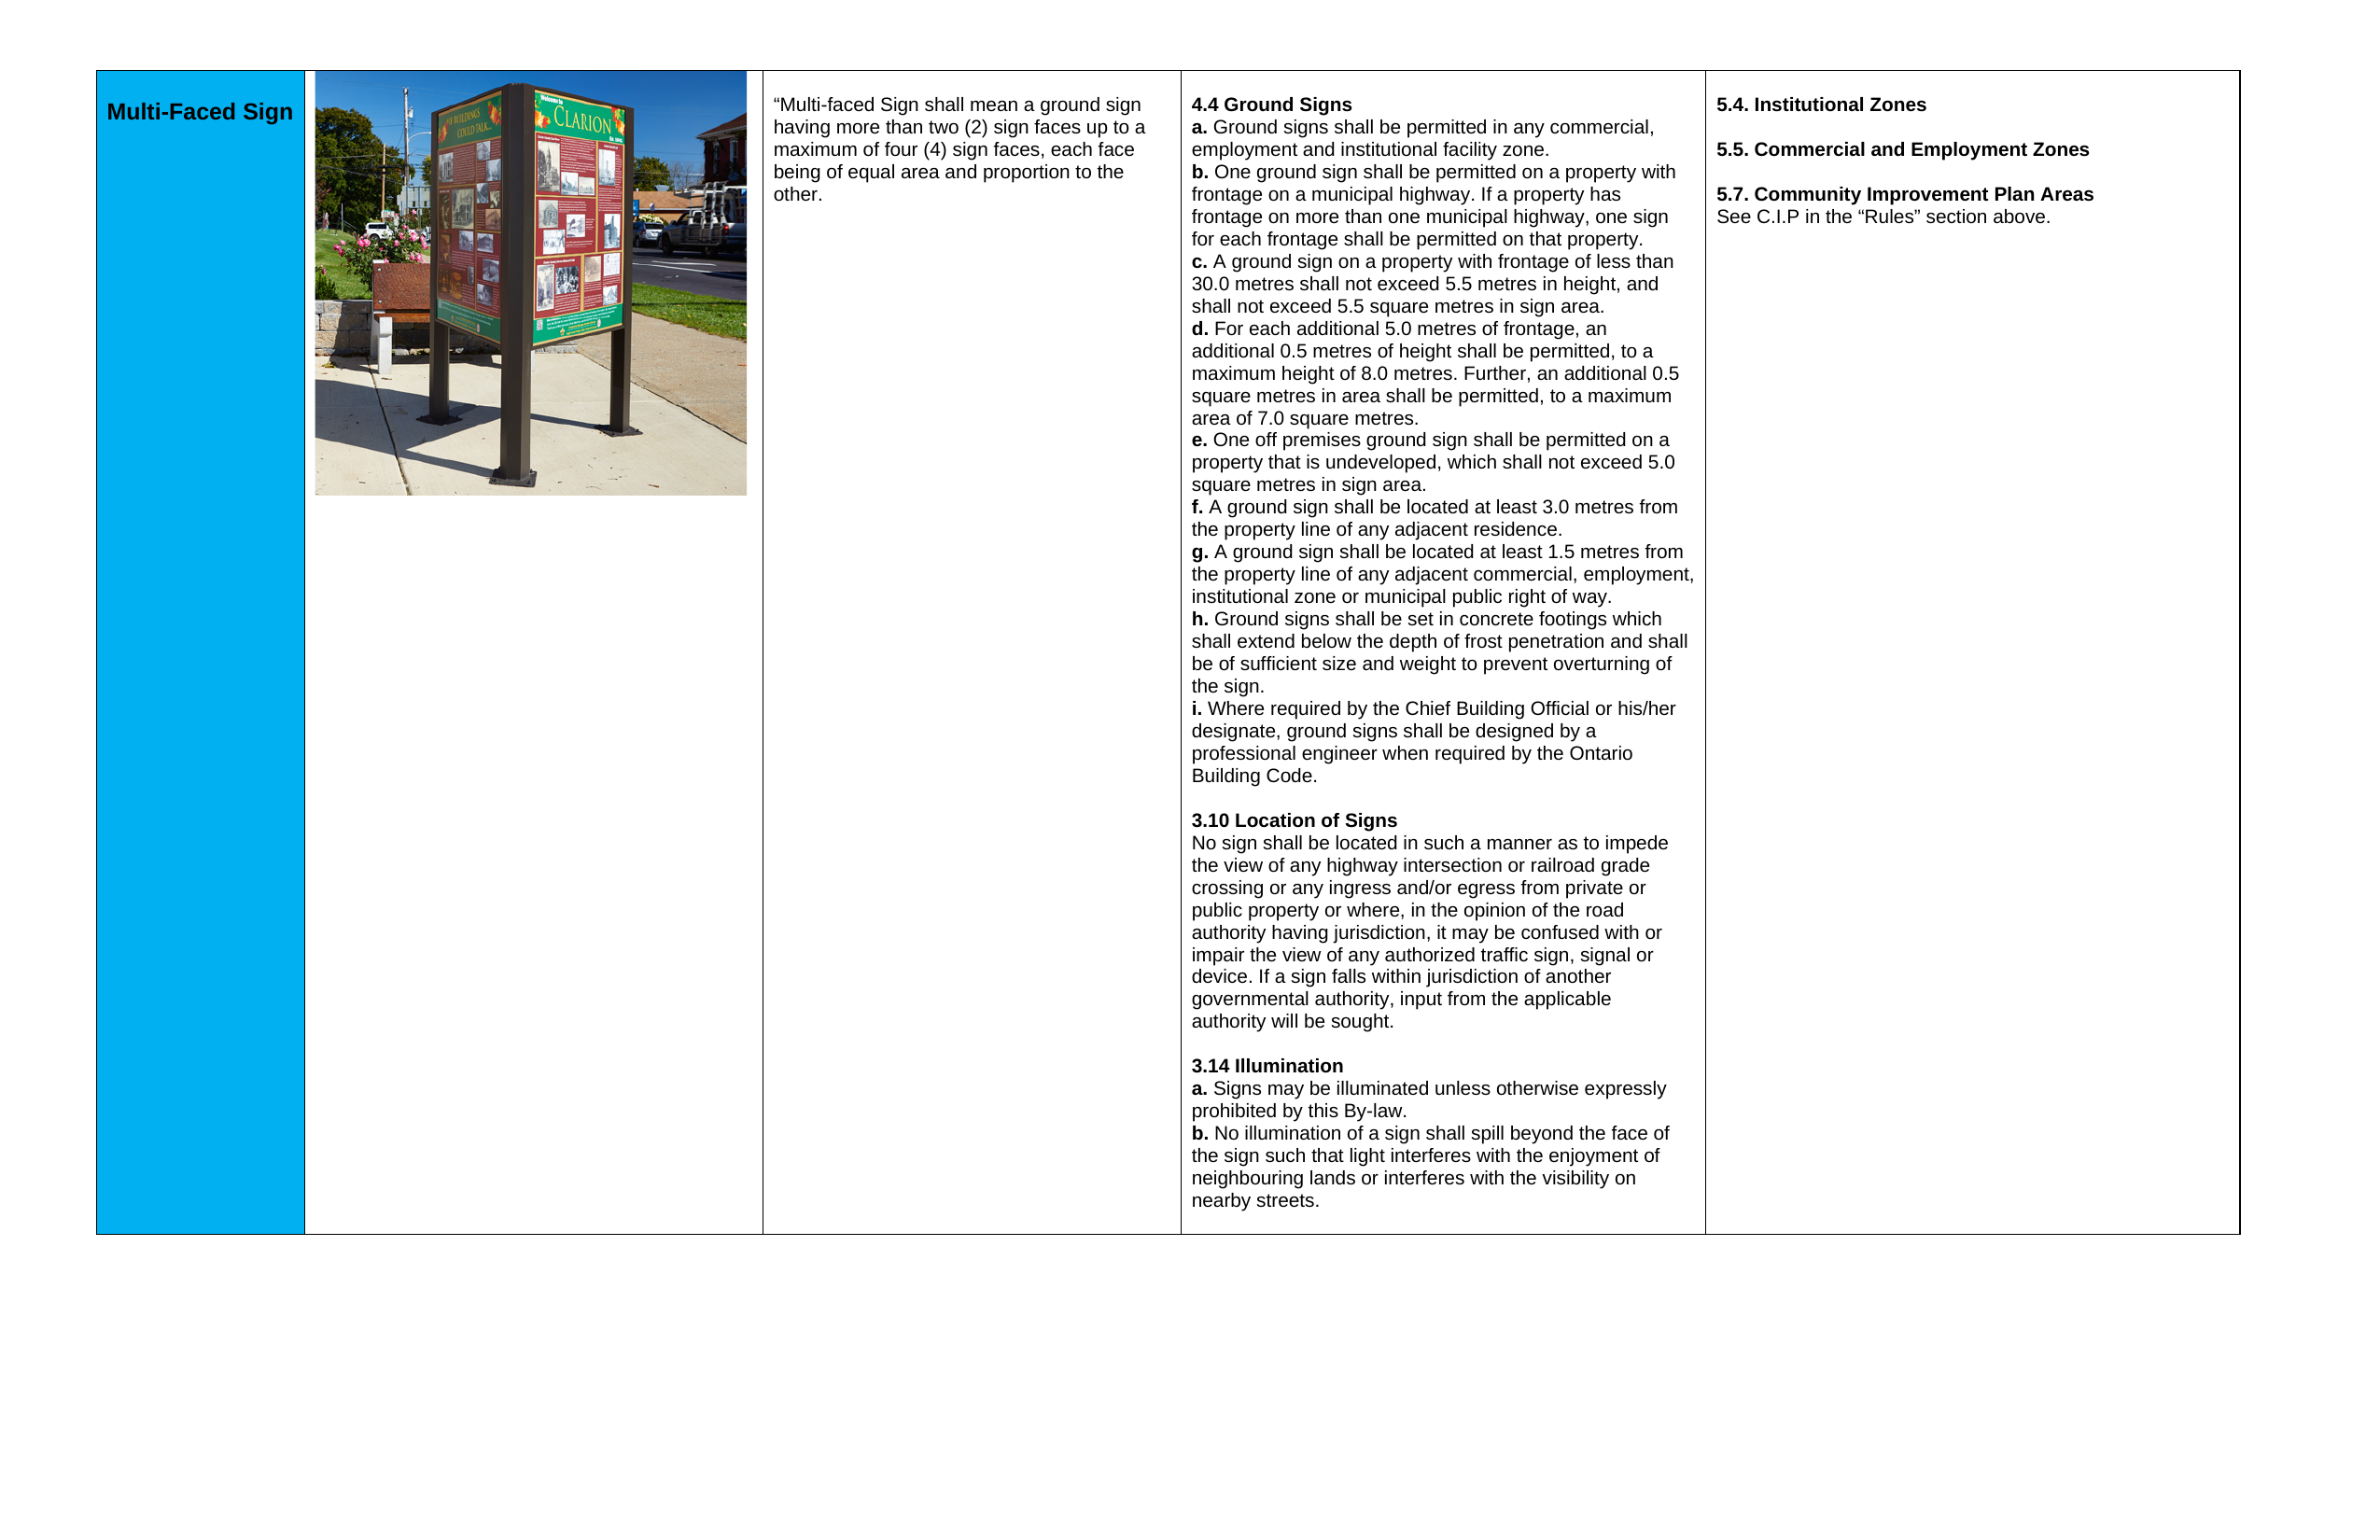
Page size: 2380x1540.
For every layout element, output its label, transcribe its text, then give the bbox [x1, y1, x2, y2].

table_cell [1706, 71, 2239, 1234]
table_cell “Multi-faced Sign shall mean a ground sign having more than two (2) sign faces up to a maximum of four (4) sign faces, each face being of equal area and proportion to the other. [763, 71, 1181, 1234]
table_cell [305, 71, 763, 1234]
table_cell Multi-Faced Sign [97, 71, 304, 1234]
table_cell 4.4 Ground Signs a. Ground signs shall be permitted in any commercial, employment and institutional facility zone. b. One ground sign shall be permitted on a property with frontage on a municipal highway. If a property has frontage on more than one municipal highway, one sign for each frontage shall be permitted on that property. c. A ground sign on a property with frontage of less than 30.0 metres shall not exceed 5.5 metres in height, and shall not exceed 5.5 square metres in sign area. d. For each additional 5.0 metres of frontage, an additional 0.5 metres of height shall be permitted, to a maximum height of 8.0 metres. Further, an additional 0.5 square metres in area shall be permitted, to a maximum area of 7.0 square metres. e. One off premises ground sign shall be permitted on a property that is undeveloped, which shall not exceed 5.0 square metres in sign area. f. A ground sign shall be located at least 3.0 metres from the property line of any adjacent residence. g. A ground sign shall be located at least 1.5 metres from the property line of any adjacent commercial, employment, institutional zone or municipal public right of way. h. Ground signs shall be set in concrete footings which shall extend below the depth of frost penetration and shall be of sufficient size and weight to prevent overturning of the sign. i. Where required by the Chief Building Official or his/her designate, ground signs shall be designed by a professional engineer when required by the Ontario Building Code. 3.10 Location of Signs No sign shall be located in such a manner as to impede the view of any highway intersection or railroad grade crossing or any ingress and/or egress from private or public property or where, in the opinion of the road authority having jurisdiction, it may be confused with or impair the view of any authorized traffic sign, signal or device. If a sign falls within jurisdiction of another governmental authority, input from the applicable authority will be sought. 3.14 Illumination a. Signs may be illuminated unless otherwise expressly prohibited by this By-law. b. No illumination of a sign shall spill beyond the face of the sign such that light interferes with the enjoyment of neighbouring lands or interferes with the visibility on nearby streets. [1182, 71, 1705, 1234]
picture [315, 71, 747, 496]
